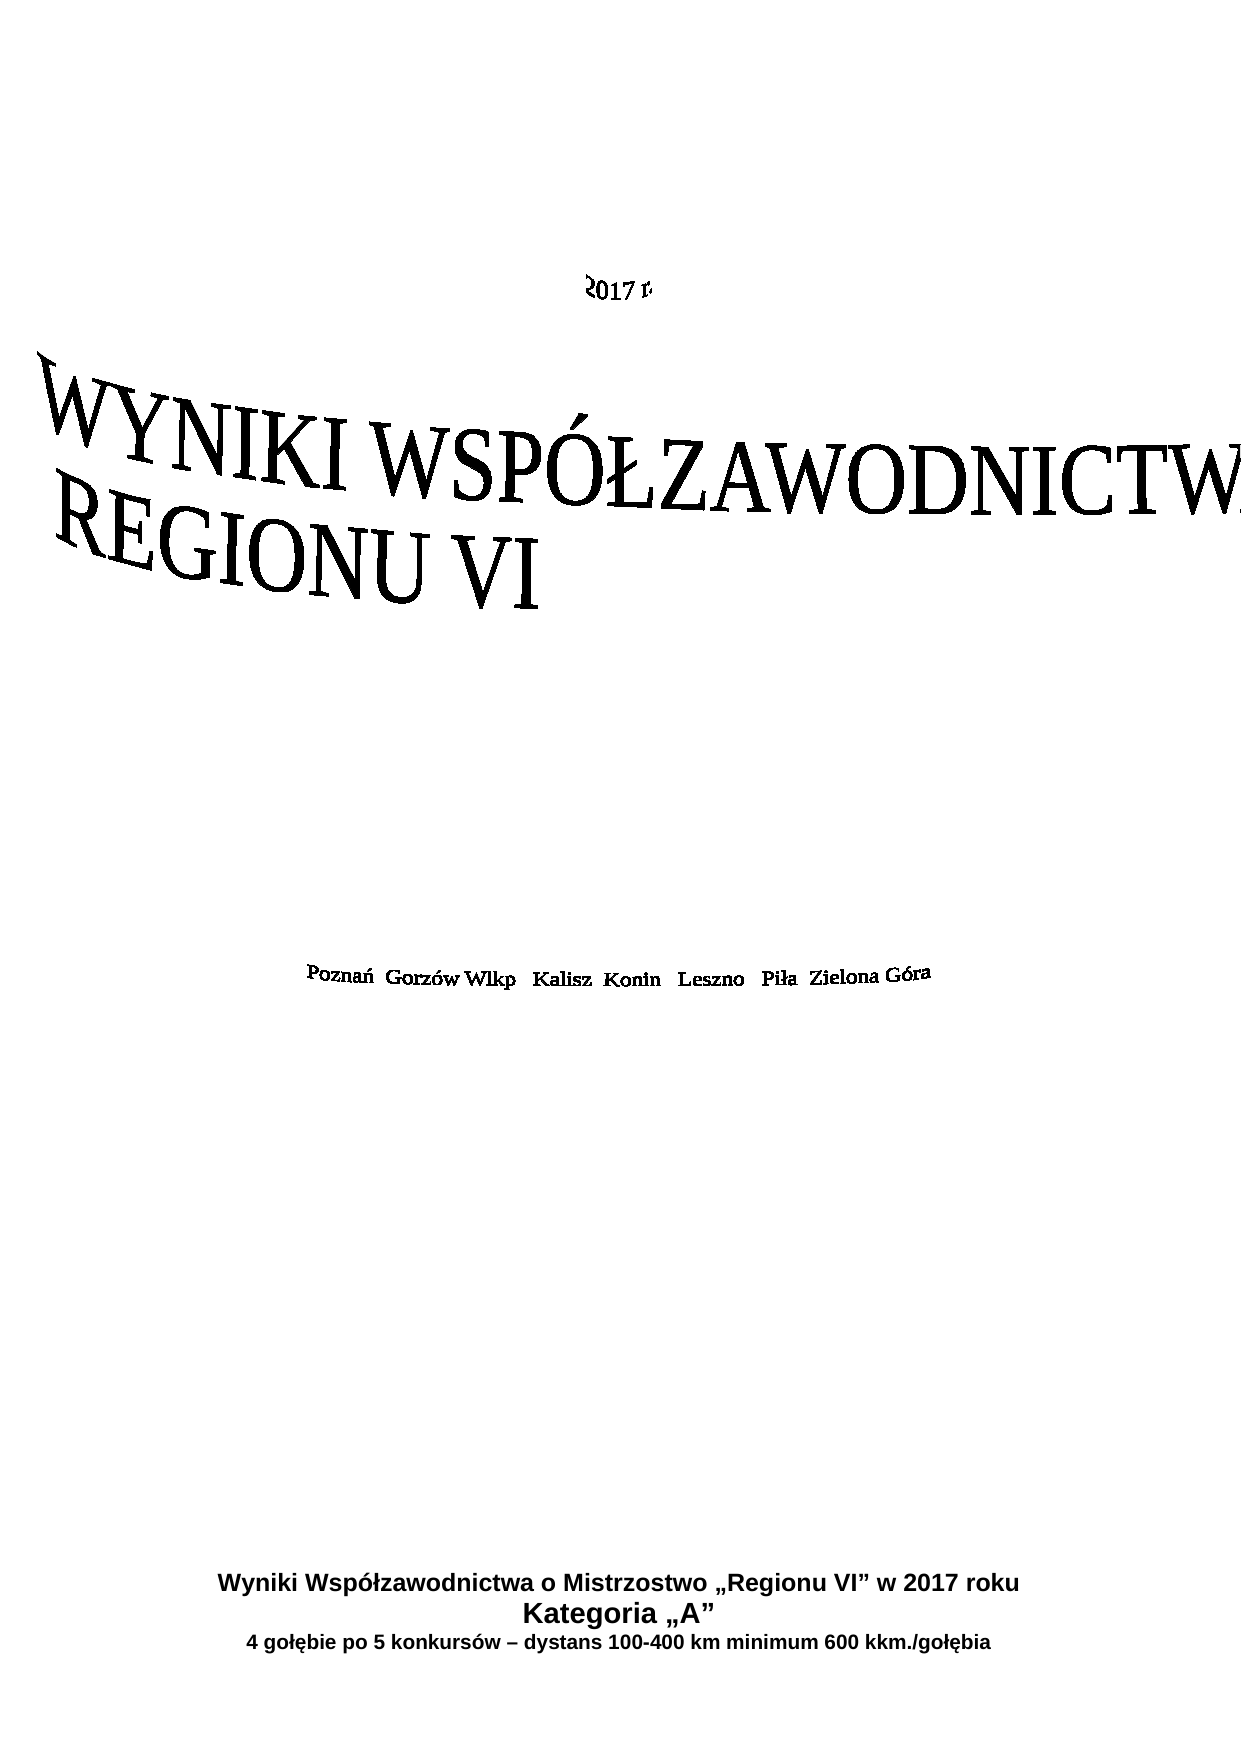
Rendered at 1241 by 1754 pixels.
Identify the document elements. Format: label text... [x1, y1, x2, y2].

title Wyniki Współzawodnictwa o Mistrzostwo „Regionu VI” w 2017 roku [19, 1567, 1219, 1596]
text Kategoria „A” [19, 1596, 1219, 1630]
text 4 gołębie po 5 konkursów – dystans 100- minimum 600 kkm./gołębia [19, 1630, 1219, 1654]
